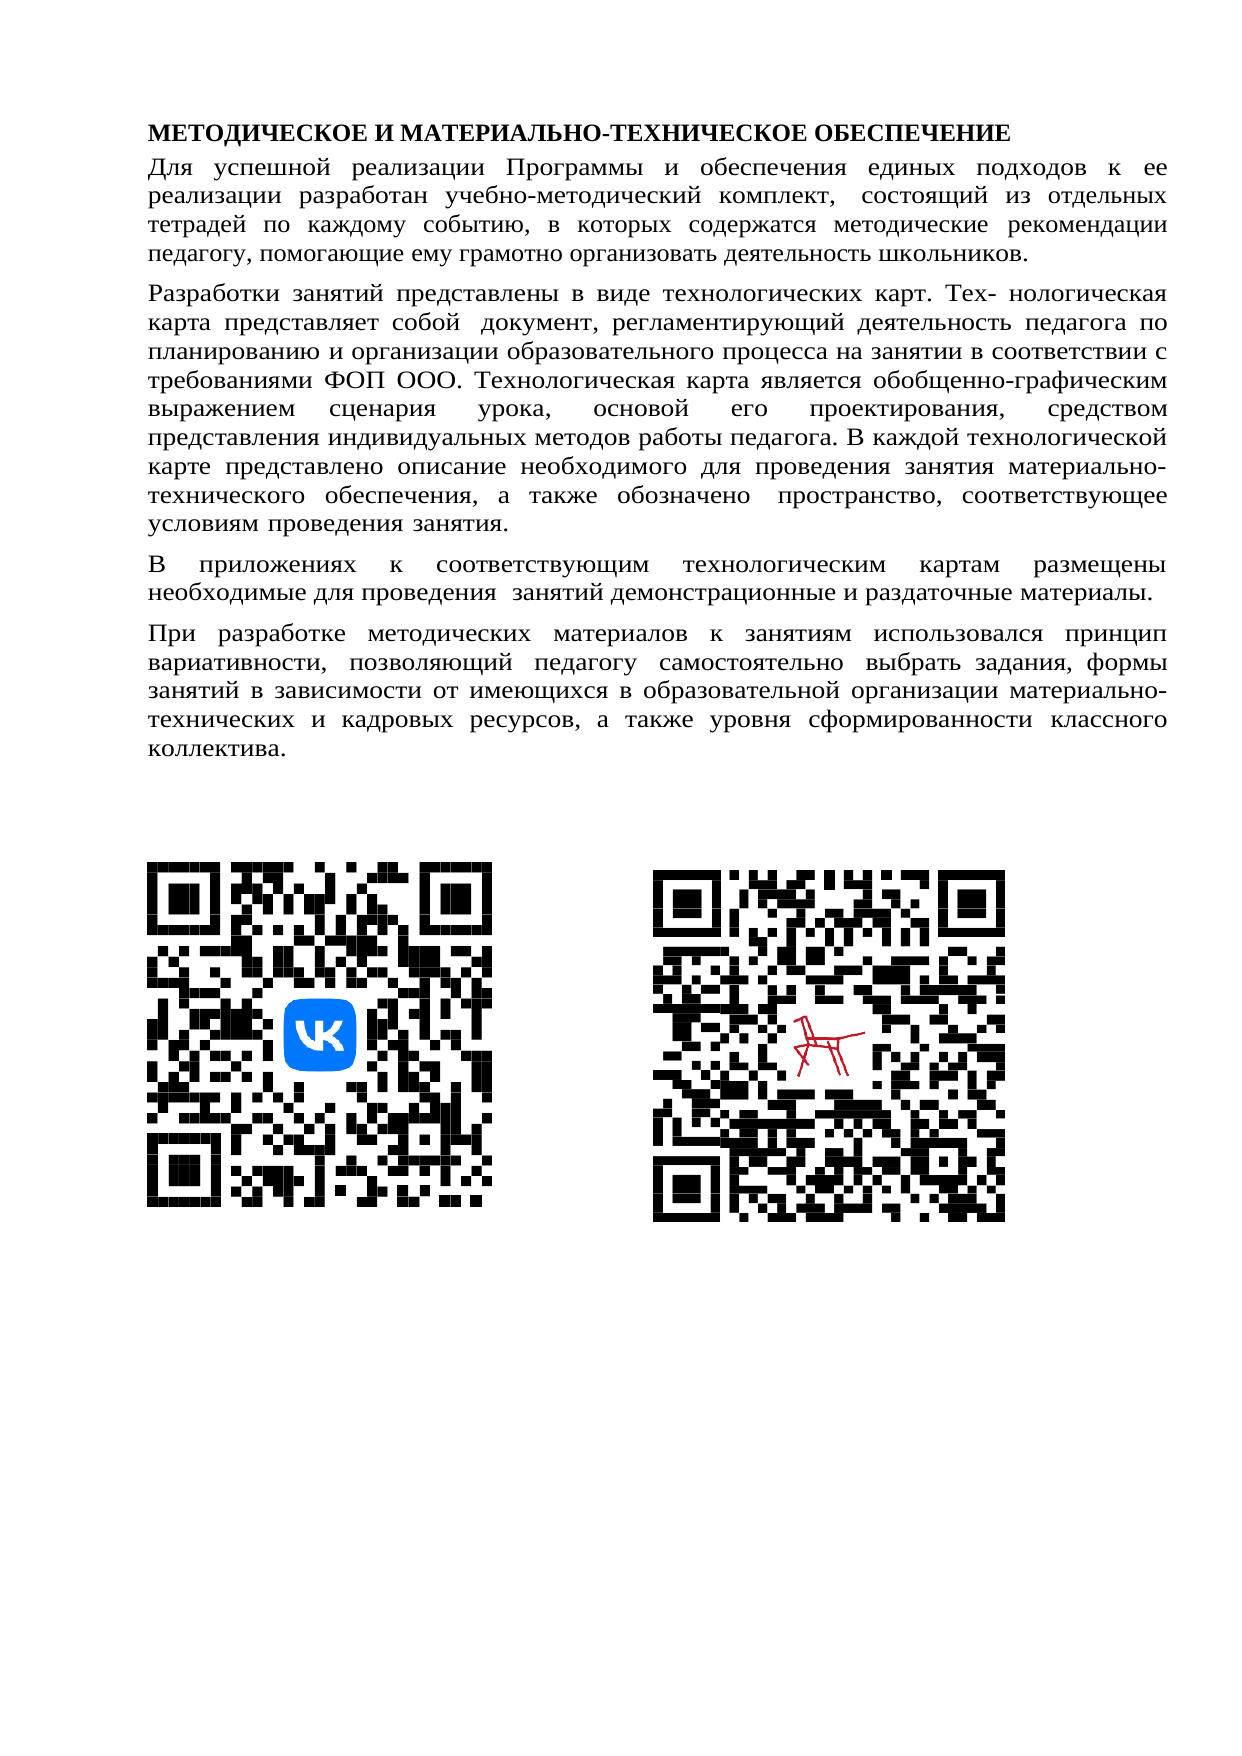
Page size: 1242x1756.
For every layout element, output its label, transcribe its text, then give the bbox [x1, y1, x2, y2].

picture [653, 870, 1005, 1222]
picture [147, 862, 492, 1207]
text МЕТОДИЧЕСКОЕ И МАТЕРИАЛЬНО-ТЕХНИЧЕСКОЕ ОБЕСПЕЧЕНИЕ [148, 118, 1192, 147]
text В приложениях к соответствующим технологическим картам размещены необходимые для проведения занятий демонстрационные и раздаточные материалы. [148, 549, 1167, 606]
text Для успешной реализации Программы и обеспечения единых подходов к ее реализации разработан учебно-методический комплект, состоящий из отдельных тетрадей по каждому событию, в которых содержатся методические рекомендации педагогу, помогающие ему грамотно организовать деятельность школьников. [148, 152, 1167, 267]
text Разработки занятий представлены в виде технологических карт. Тех- нологическая карта представляет собой документ, регламентирующий деятельность педагога по планированию и организации образовательного процесса на занятии в соответствии с требованиями ФОП ООО. Технологическая карта является обобщенно-графическим выражением сценария урока, основой его проектирования, средством представления индивидуальных методов работы педагога. В каждой технологической карте представлено описание необходимого для проведения занятия материально- технического обеспечения, а также обозначено пространство, соответствующее условиям проведения занятия. [148, 278, 1168, 537]
text При разработке методических материалов к занятиям использовался принцип вариативности, позволяющий педагогу самостоятельно выбрать задания, формы занятий в зависимости от имеющихся в образовательной организации материально-технических и кадровых ресурсов, а также уровня сформированности классного коллектива. [148, 618, 1167, 762]
